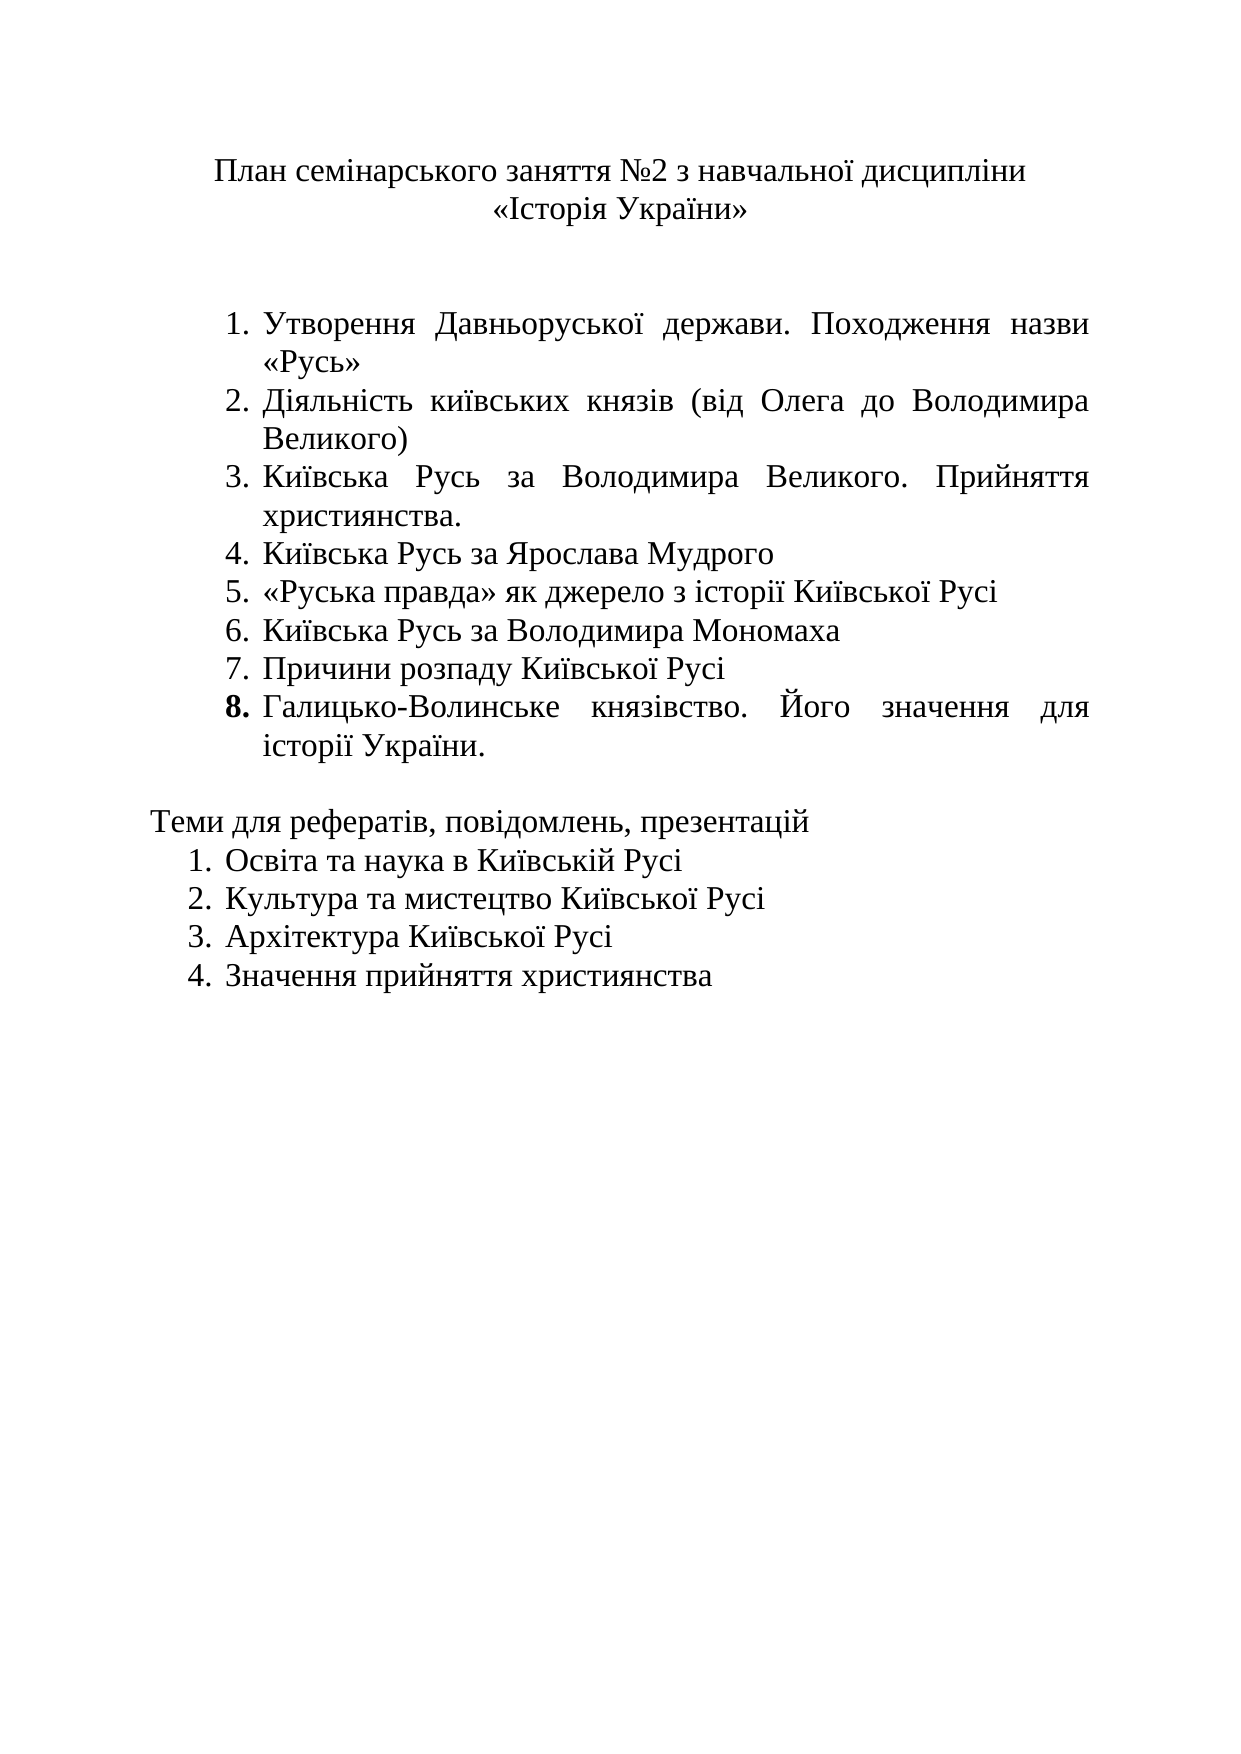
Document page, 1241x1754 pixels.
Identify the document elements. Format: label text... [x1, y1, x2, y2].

list Культура та мистецтво Київської Русі [187, 878, 1090, 917]
text План семінарського заняття №2 з навчальної дисципліни [150, 150, 1090, 188]
text Теми для рефератів, повідомлень, презентацій [150, 802, 1090, 840]
list Діяльність київських князів (від Олега до Володимира Великого) [225, 380, 1090, 457]
list Київська Русь за Володимира Великого. Прийняття християнства. [225, 457, 1090, 533]
list «Руська правда» як джерело з історії Київської Русі [225, 572, 1090, 610]
list Утворення Давньоруської держави. Походження назви «Русь» [225, 303, 1090, 380]
list Галицько-Волинське князівство. Його значення для історії України. [225, 687, 1090, 763]
list Причини розпаду Київської Русі [225, 648, 1090, 687]
text «Історія України» [150, 188, 1090, 227]
list Значення прийняття християнства [187, 955, 1090, 993]
list Освіта та наука в Київській Русі [187, 840, 1090, 878]
list Київська Русь за Ярослава Мудрого [225, 533, 1090, 572]
list Архітектура Київської Русі [187, 917, 1090, 955]
list Київська Русь за Володимира Мономаха [225, 610, 1090, 648]
